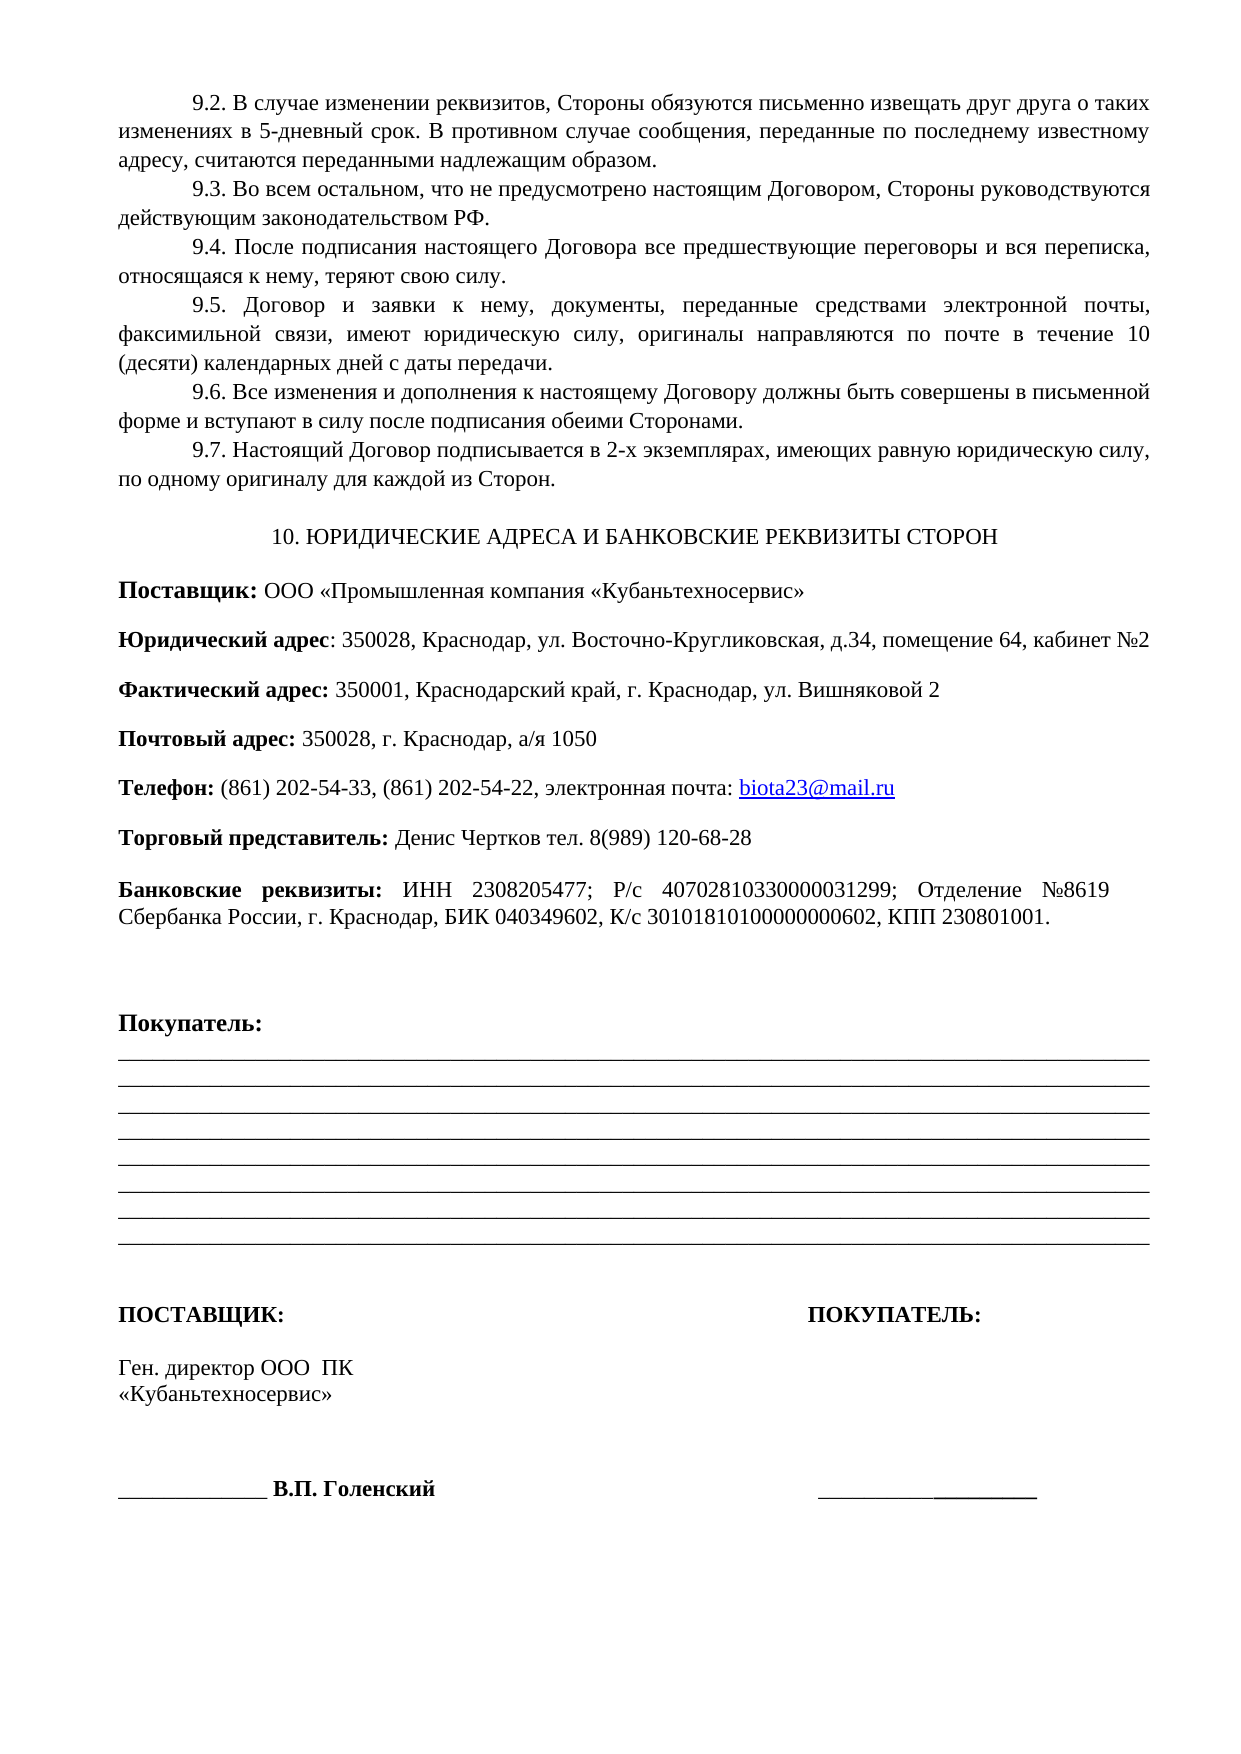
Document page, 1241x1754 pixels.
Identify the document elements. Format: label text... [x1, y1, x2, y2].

text _____________ В.П. Голенский ___________________ [118, 1475, 1152, 1502]
text «Кубаньтехносервис» [118, 1380, 1152, 1407]
text Фактический адрес: 350001, Краснодарский край, г. Краснодар, ул. Вишняковой 2 [118, 676, 1152, 702]
text ________________________________________________________________________________________________________________________________________________________________________________________________________________________________________________________________________________________________________________________________________________________________________________________________________________________________________________________________________________________________________________________________________________________________________________________________________________________________________________________________________________________________________________________________________________ [118, 1037, 1152, 1248]
text Почтовый адрес: 350028, г. Краснодар, а/я 1050 [118, 725, 1152, 751]
text Поставщик: ООО «Промышленная компания «Кубаньтехносервис» [118, 575, 1152, 604]
text 10. ЮРИДИЧЕСКИЕ АДРЕСА И БАНКОВСКИЕ РЕКВИЗИТЫ СТОРОН [118, 523, 1152, 549]
text Ген. директор ООО ПК [118, 1354, 1152, 1380]
text 9.2. В случае изменении реквизитов, Стороны обязуются письменно извещать друг друга о таких изменениях в 5-дневный срок. В противном случае сообщения, переданные по последнему известному адресу, считаются переданными надлежащим образом. [118, 89, 1152, 173]
text Юридический адрес: 350028, Краснодар, ул. Восточно-Кругликовская, д.34, помещение 64, кабинет №2 [118, 627, 1152, 653]
text Покупатель: [118, 1008, 1152, 1037]
text 9.4. После подписания настоящего Договора все предшествующие переговоры и вся переписка, относящаяся к нему, теряют свою силу. [118, 233, 1152, 289]
text Банковские реквизиты: ИНН 2308205477; Р/с 40702810330000031299; Отделение №8619 Сбербанка России, г. Краснодар, БИК 040349602, К/с 30101810100000000602, КПП 230801001. [118, 876, 1110, 929]
text 9.6. Все изменения и дополнения к настоящему Договору должны быть совершены в письменной форме и вступают в силу после подписания обеими Сторонами. [118, 378, 1152, 433]
text Телефон: (861) 202-54-33, (861) 202-54-22, электронная почта: biota23@mail.ru [118, 774, 1152, 801]
text Торговый представитель: Денис Чертков тел. 8(989) 120-68-28 [118, 824, 1152, 850]
text ПОСТАВЩИК: ПОКУПАТЕЛЬ: [118, 1301, 1152, 1327]
text 9.5. Договор и заявки к нему, документы, переданные средствами электронной почты, факсимильной связи, имеют юридическую силу, оригиналы направляются по почте в течение 10 (десяти) календарных дней с даты передачи. [118, 291, 1152, 376]
text 9.3. Во всем остальном, что не предусмотрено настоящим Договором, Стороны руководствуются действующим законодательством РФ. [118, 176, 1152, 231]
text 9.7. Настоящий Договор подписывается в 2-х экземплярах, имеющих равную юридическую силу, по одному оригиналу для каждой из Сторон. [118, 436, 1152, 491]
